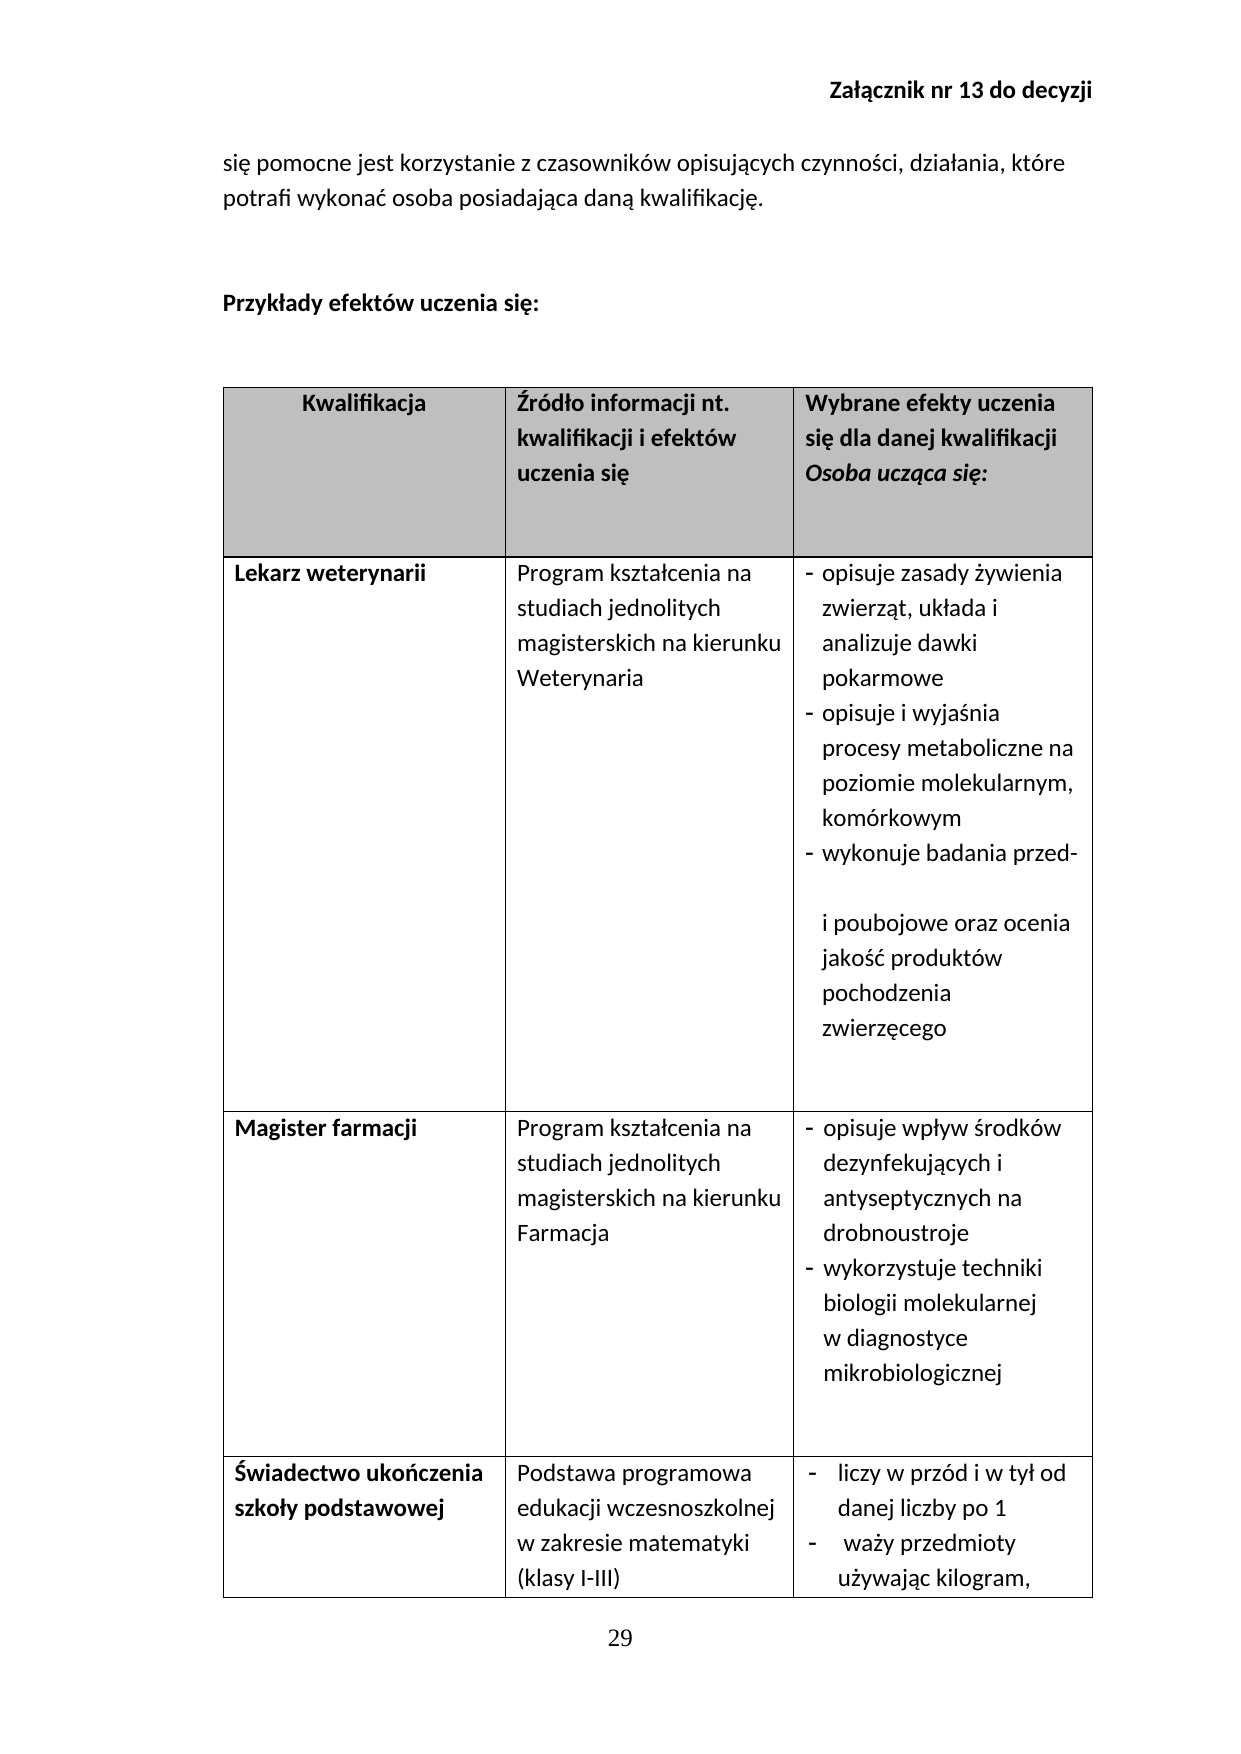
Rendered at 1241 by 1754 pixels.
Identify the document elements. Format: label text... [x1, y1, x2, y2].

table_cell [794, 1457, 1092, 1597]
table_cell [224, 1457, 505, 1597]
table_cell Program kształcenia na studiach jednolitych magisterskich na kierunku Farmacja [506, 1112, 793, 1456]
table_header Źródło informacji nt. kwalifikacji i efektów uczenia się [506, 388, 793, 556]
table_header Wybrane efekty uczenia się dla danej kwalifikacji Osoba ucząca się: [794, 388, 1092, 556]
table_cell Lekarz weterynarii [224, 558, 505, 1111]
table_cell Program kształcenia na studiach jednolitych magisterskich na kierunku Weterynaria [506, 558, 793, 1111]
table_cell Magister farmacji [224, 1112, 505, 1456]
table_cell opisuje zasady żywienia zwierząt, układa i analizuje dawki pokarmowe opisuje i wyjaśnia procesy metaboliczne na poziomie molekularnym, komórkowym wykonuje badania przed- i poubojowe oraz ocenia jakość produktów pochodzenia zwierzęcego [794, 558, 1092, 1111]
list Przykłady efektów uczenia się: [223, 288, 1092, 318]
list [223, 148, 1092, 213]
table_header Kwalifikacja [224, 388, 505, 556]
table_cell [506, 1457, 793, 1597]
table_cell opisuje wpływ środków dezynfekujących i antyseptycznych na drobnoustroje wykorzystuje techniki biologii molekularnej w diagnostyce mikrobiologicznej [794, 1112, 1092, 1456]
